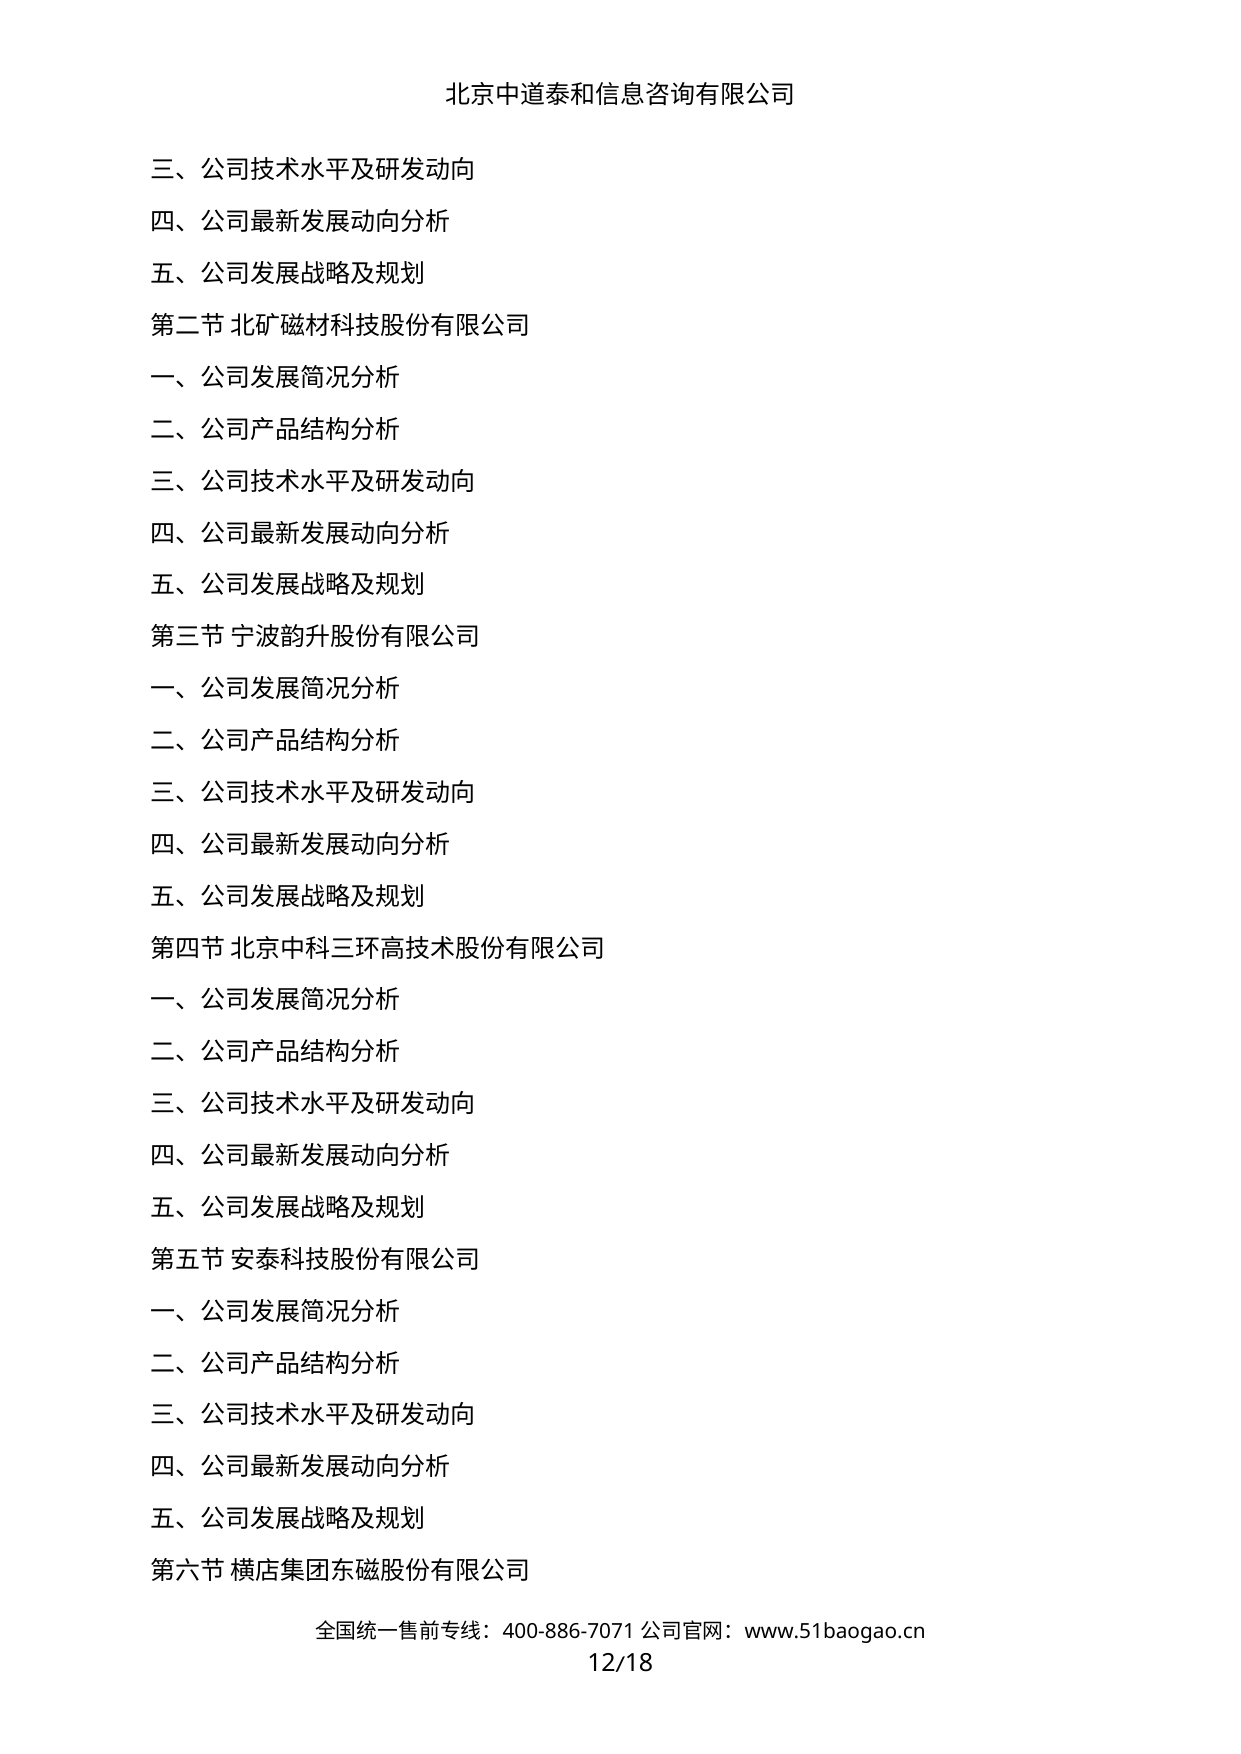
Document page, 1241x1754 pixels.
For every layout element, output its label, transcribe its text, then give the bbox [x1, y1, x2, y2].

text 第五节 安泰科技股份有限公司 [150, 1239, 1090, 1276]
text 五、公司发展战略及规划 [150, 1187, 1090, 1224]
text 二、公司产品结构分析 [150, 721, 1090, 757]
text 三、公司技术水平及研发动向 [150, 1084, 1090, 1120]
text 三、公司技术水平及研发动向 [150, 1395, 1090, 1431]
text 五、公司发展战略及规划 [150, 876, 1090, 912]
text 四、公司最新发展动向分析 [150, 1447, 1090, 1483]
text 四、公司最新发展动向分析 [150, 824, 1090, 861]
text 第二节 北矿磁材科技股份有限公司 [150, 306, 1090, 342]
text 第三节 宁波韵升股份有限公司 [150, 617, 1090, 653]
text 一、公司发展简况分析 [150, 1291, 1090, 1327]
text 三、公司技术水平及研发动向 [150, 772, 1090, 809]
text 二、公司产品结构分析 [150, 1343, 1090, 1379]
text 三、公司技术水平及研发动向 [150, 150, 1090, 186]
text 四、公司最新发展动向分析 [150, 202, 1090, 238]
text 一、公司发展简况分析 [150, 980, 1090, 1016]
text 三、公司技术水平及研发动向 [150, 461, 1090, 497]
text 二、公司产品结构分析 [150, 409, 1090, 446]
text 五、公司发展战略及规划 [150, 1499, 1090, 1535]
text 第六节 横店集团东磁股份有限公司 [150, 1551, 1090, 1587]
text 二、公司产品结构分析 [150, 1032, 1090, 1068]
text 一、公司发展简况分析 [150, 357, 1090, 394]
text 五、公司发展战略及规划 [150, 254, 1090, 290]
text 一、公司发展简况分析 [150, 669, 1090, 705]
text 四、公司最新发展动向分析 [150, 513, 1090, 549]
text 五、公司发展战略及规划 [150, 565, 1090, 601]
text 第四节 北京中科三环高技术股份有限公司 [150, 928, 1090, 964]
text 四、公司最新发展动向分析 [150, 1136, 1090, 1172]
